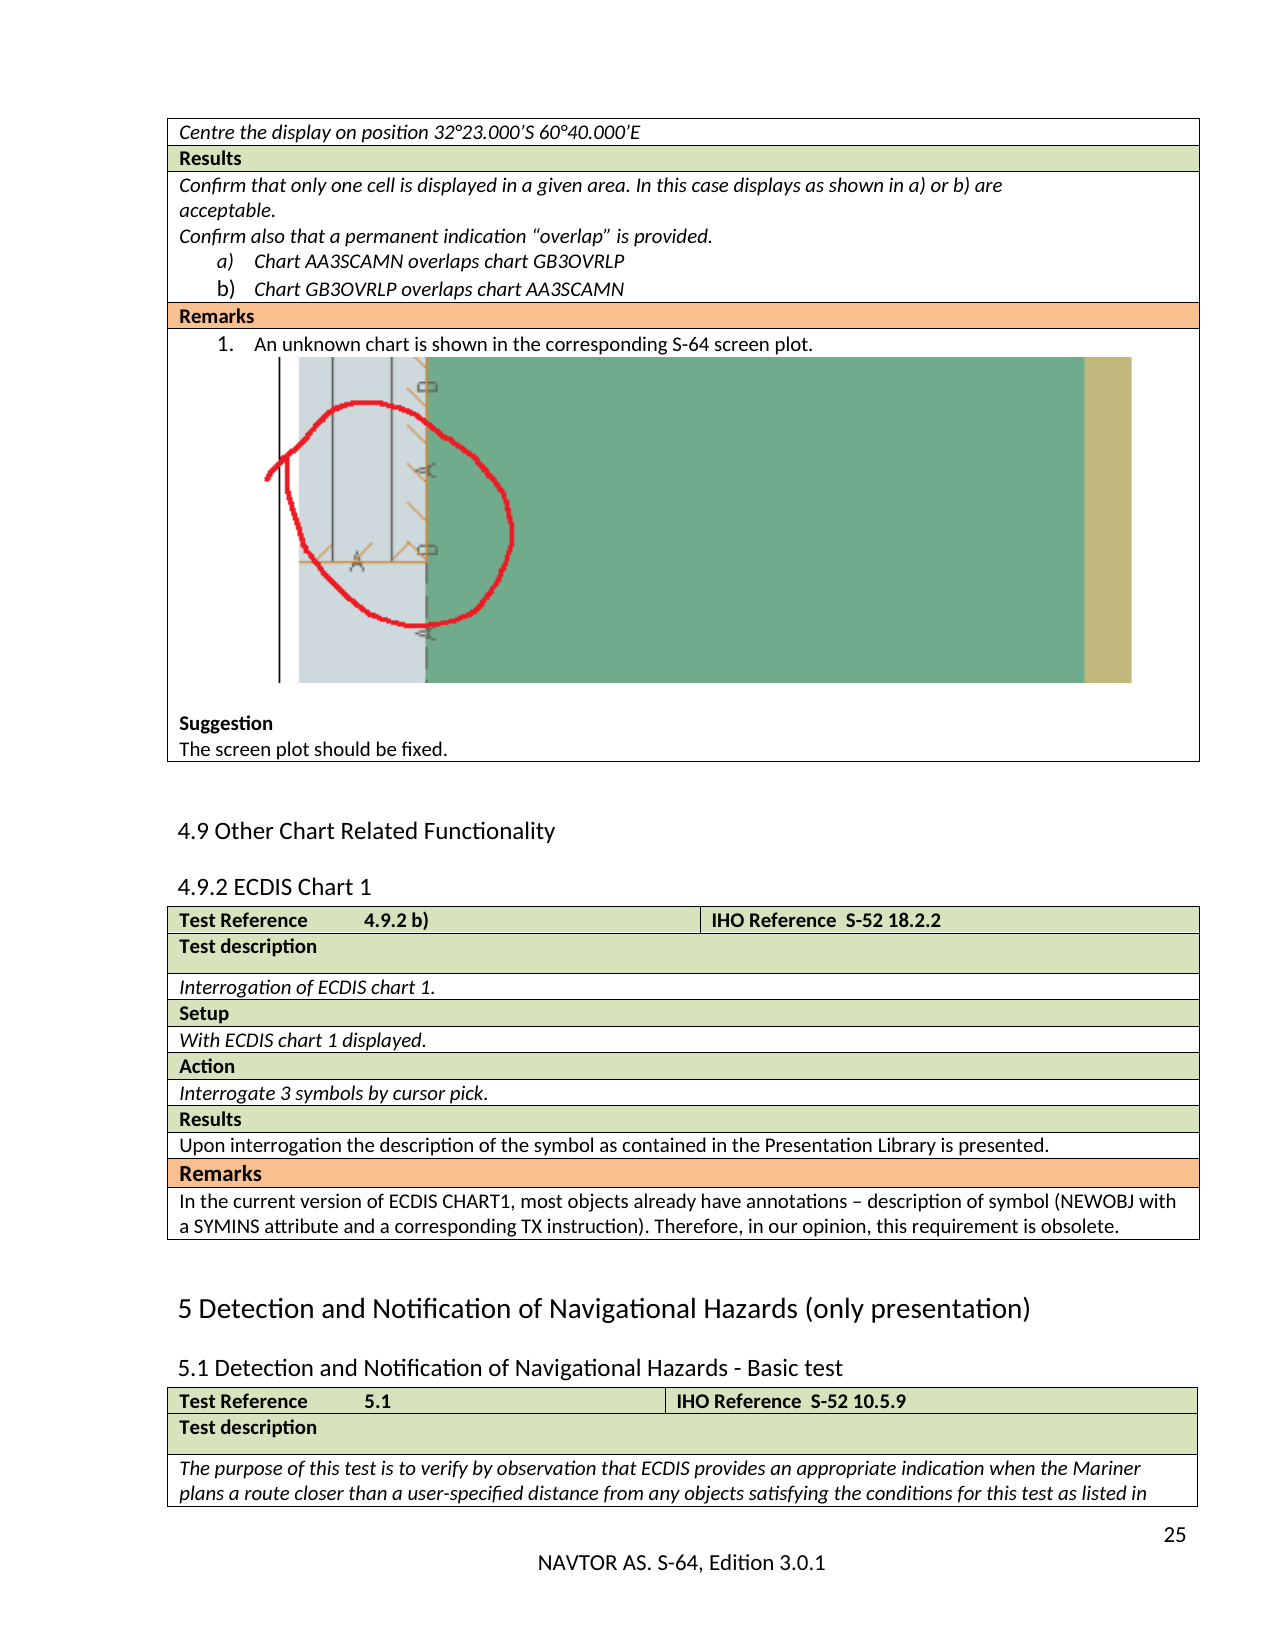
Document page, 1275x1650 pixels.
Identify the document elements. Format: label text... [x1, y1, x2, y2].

table_cell In the current version of ECDIS CHART1, most objects already have annotations – description of symbol (NEWOBJ with a SYMINS attribute and a corresponding TX instruction). Therefore, in our opinion, this requirement is obsolete. [168, 1188, 1199, 1239]
table_cell Remarks [168, 1159, 1199, 1187]
table_cell An unknown chart is shown in the corresponding S-64 screen plot. Suggestion The screen plot should be fixed. [168, 329, 1199, 761]
table_cell Test description [168, 934, 1199, 973]
table_cell Results [168, 1106, 1199, 1132]
table_cell With ECDIS chart 1 displayed. [168, 1027, 1199, 1052]
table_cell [168, 1455, 1197, 1506]
table_cell Upon interrogation the description of the symbol as contained in the Presentation Library is presented. [168, 1133, 1199, 1158]
subtitle 4.9 Other Chart Related Functionality [177, 815, 1186, 846]
table_cell Centre the display on position 32°23.000’S 60°40.000’E [168, 119, 1199, 144]
table_cell Results [168, 146, 1199, 171]
table_cell Test description [168, 1414, 1197, 1454]
subtitle 5 Detection and Notification of Navigational Hazards (only presentation) [177, 1290, 1186, 1326]
table_cell Confirm that only one cell is displayed in a given area. In this case displays as shown in a) or b) are acceptable. Confirm also that a permanent indication “overlap” is provided. Chart AA3SCAMN overlaps chart GB3OVRLP Chart GB3OVRLP overlaps chart AA3SCAMN [168, 172, 1199, 302]
subtitle 4.9.2 ECDIS Chart 1 [177, 871, 1186, 902]
table_cell Interrogate 3 symbols by cursor pick. [168, 1080, 1199, 1105]
table_header Test Reference 5.1 [168, 1388, 665, 1413]
picture [254, 357, 1132, 683]
subtitle 5.1 Detection and Notification of Navigational Hazards - Basic test [177, 1352, 1186, 1382]
table_cell Action [168, 1053, 1199, 1079]
table_header Test Reference 4.9.2 b) [168, 907, 700, 932]
table_header IHO Reference S-52 10.5.9 [666, 1388, 1197, 1413]
table_header IHO Reference S-52 18.2.2 [701, 907, 1199, 932]
table_cell Interrogation of ECDIS chart 1. [168, 974, 1199, 999]
table_cell Setup [168, 1000, 1199, 1026]
table_cell Remarks [168, 303, 1199, 328]
